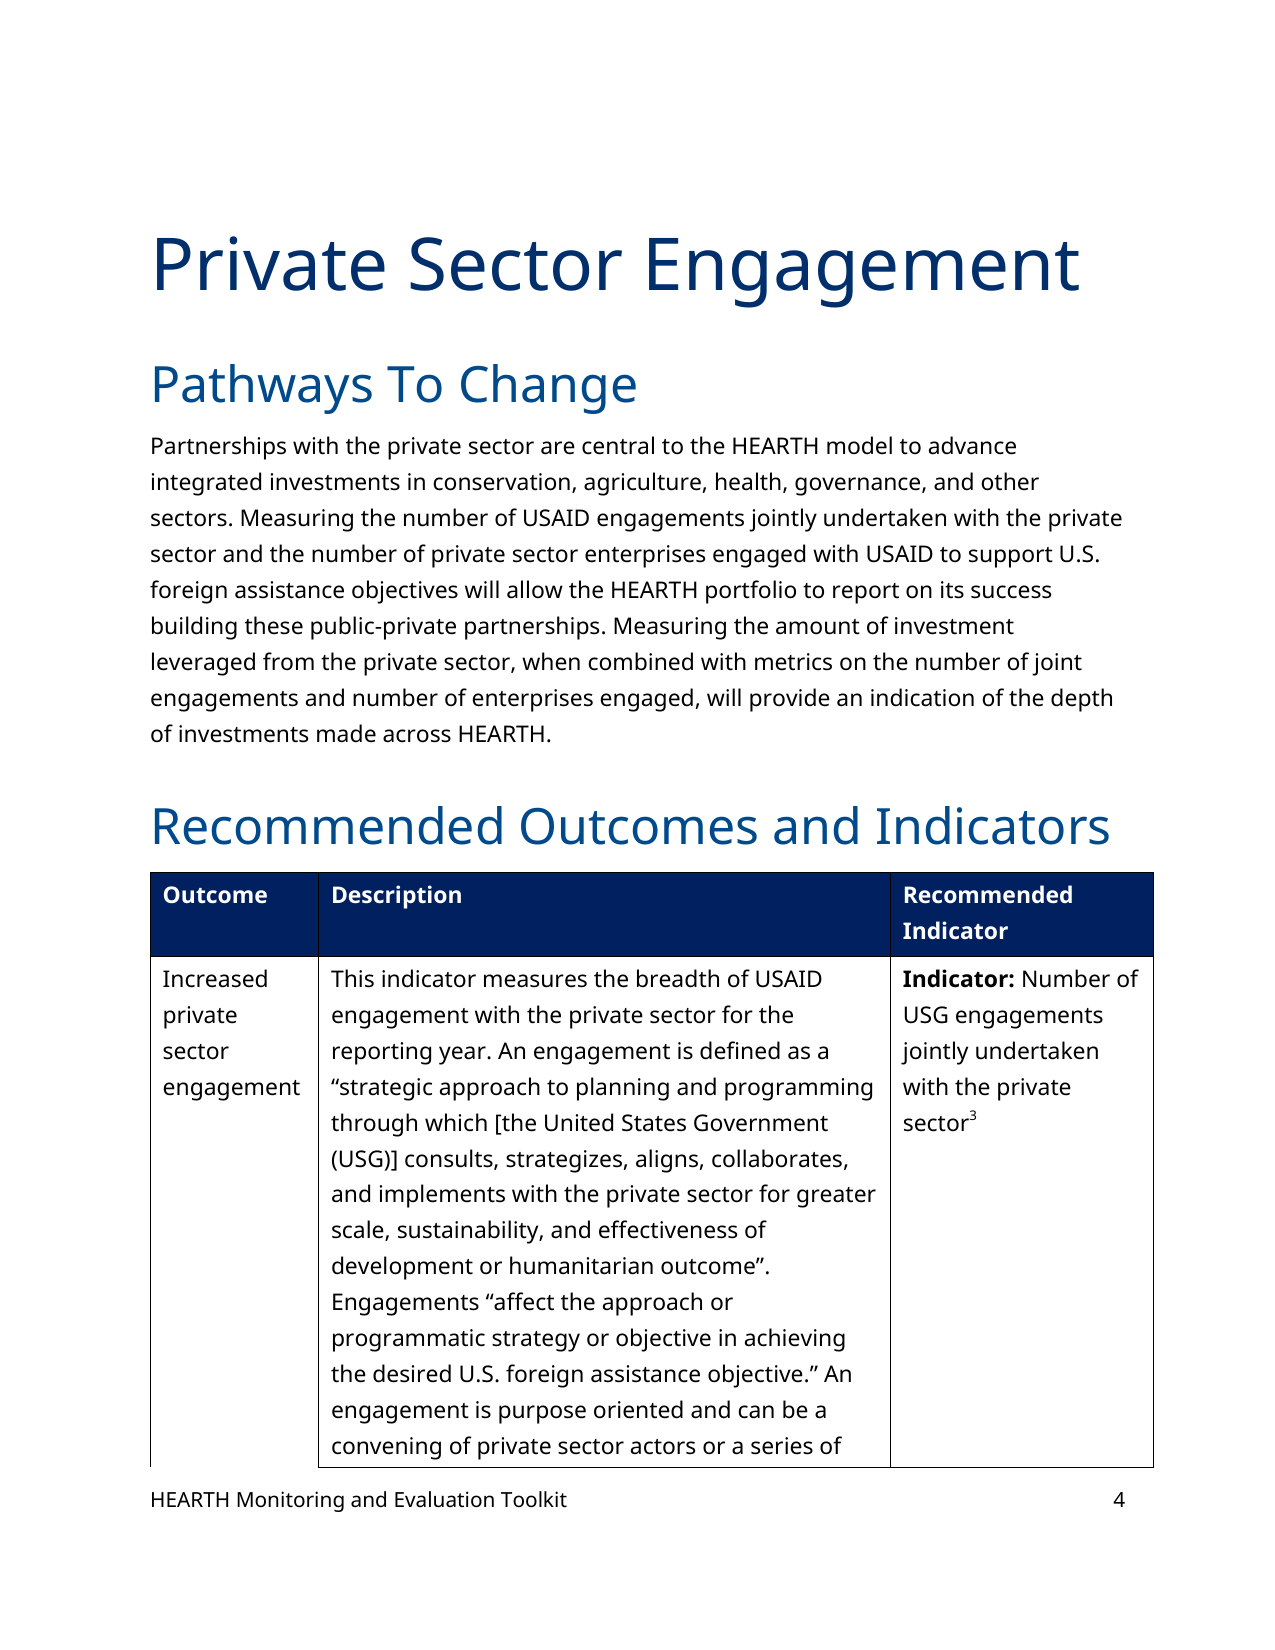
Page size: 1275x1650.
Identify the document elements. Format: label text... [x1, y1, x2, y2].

subtitle Private Sector Engagement [150, 212, 1125, 312]
subtitle Recommended Outcomes and Indicators [150, 791, 1125, 859]
table_header Recommended Indicator [891, 873, 1153, 956]
table_header Description [319, 873, 890, 956]
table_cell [891, 957, 1153, 1467]
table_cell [319, 957, 890, 1467]
subtitle Pathways To Change [150, 349, 1125, 417]
table_cell Increased private sector engagement [151, 957, 318, 1467]
text Partnerships with the private sector are central to the HEARTH model to advance integrated investments in conservation, agriculture, health, governance, and other sectors. Measuring the number of USAID engagements jointly undertaken with the private sector and the number of private sector enterprises engaged with USAID to support U.S. foreign assistance objectives will allow the HEARTH portfolio to report on its success building these public-private partnerships. Measuring the amount of investment leveraged from the private sector, when combined with metrics on the number of joint engagements and number of enterprises engaged, will provide an indication of the depth of investments made across HEARTH. [150, 430, 1125, 749]
table_header Outcome [151, 873, 318, 956]
